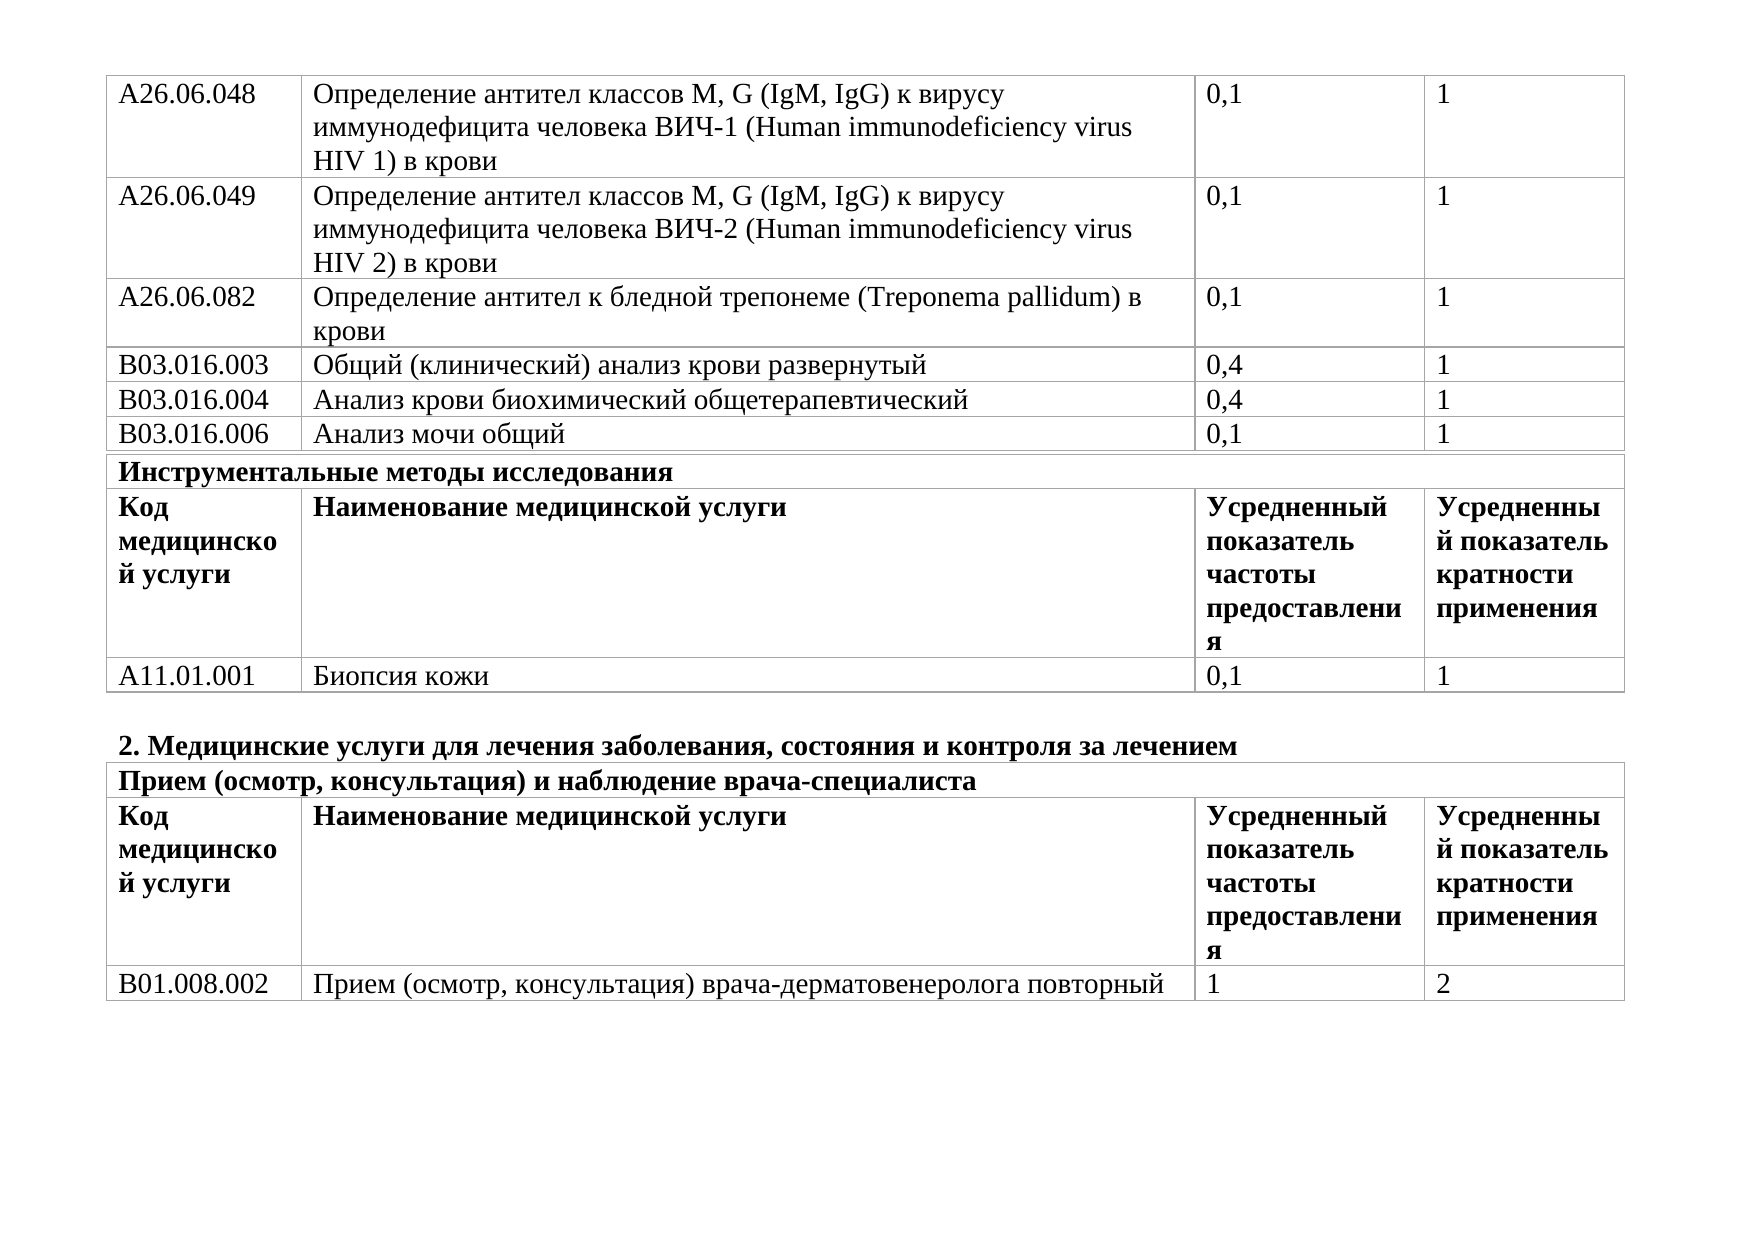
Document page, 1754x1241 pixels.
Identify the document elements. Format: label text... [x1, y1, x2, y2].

table_cell Общий (клинический) анализ крови развернутый [302, 348, 1194, 381]
table_cell 0,1 [1196, 76, 1424, 177]
table_cell B01.008.002 [107, 966, 301, 1000]
table_cell 0,1 [1196, 178, 1424, 278]
table_header Инструментальные методы исследования [107, 455, 1624, 488]
table_cell 0,1 [1196, 279, 1424, 346]
table_cell 1 [1425, 178, 1624, 278]
table_cell 1 [1425, 348, 1624, 381]
table_cell B03.016.003 [107, 348, 301, 381]
table_cell A26.06.049 [107, 178, 301, 278]
table_cell 1 [1425, 76, 1624, 177]
table_cell Прием (осмотр, консультация) врача-дерматовенеролога повторный [302, 966, 1194, 1000]
table_cell Анализ крови биохимический общетерапевтический [302, 382, 1194, 416]
table_cell 1 [1425, 279, 1624, 346]
table_cell B03.016.004 [107, 382, 301, 416]
table_cell Биопсия кожи [302, 658, 1194, 691]
text 2. Медицинские услуги для лечения заболевания, состояния и контроля за лечением [118, 728, 1636, 762]
table_cell A11.01.001 [107, 658, 301, 691]
table_cell 0,4 [1196, 348, 1424, 381]
table_cell 0,1 [1196, 417, 1424, 450]
table_cell Анализ мочи общий [302, 417, 1194, 450]
table_cell Наименование медицинской услуги [302, 798, 1194, 965]
table_cell Код медицинской услуги [107, 798, 301, 965]
table_cell 1 [1425, 658, 1624, 691]
table_cell 1 [1425, 417, 1624, 450]
table_cell 1 [1196, 966, 1424, 1000]
table_cell Определение антител классов M, G (IgM, IgG) к вирусу иммунодефицита человека ВИЧ-2 (Human immunodeficiency virus HIV 2) в крови [302, 178, 1194, 278]
table_cell 0,4 [1196, 382, 1424, 416]
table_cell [1196, 798, 1424, 965]
table_cell Код медицинской услуги [107, 489, 301, 657]
table_cell Определение антител к бледной трепонеме (Treponema pallidum) в крови [302, 279, 1194, 346]
table_header Прием (осмотр, консультация) и наблюдение врача-специалиста [107, 763, 1624, 797]
table_cell 1 [1425, 382, 1624, 416]
table_cell Определение антител классов M, G (IgM, IgG) к вирусу иммунодефицита человека ВИЧ-1 (Human immunodeficiency virus HIV 1) в крови [302, 76, 1194, 177]
table_cell B03.016.006 [107, 417, 301, 450]
table_cell 2 [1425, 966, 1624, 1000]
table_cell Наименование медицинской услуги [302, 489, 1194, 657]
table_cell A26.06.048 [107, 76, 301, 177]
table_cell 0,1 [1196, 658, 1424, 691]
table_cell Усредненный показатель кратности применения [1425, 489, 1624, 657]
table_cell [1425, 798, 1624, 965]
table_cell A26.06.082 [107, 279, 301, 346]
table_cell Усредненный показатель частоты предоставления [1196, 489, 1424, 657]
